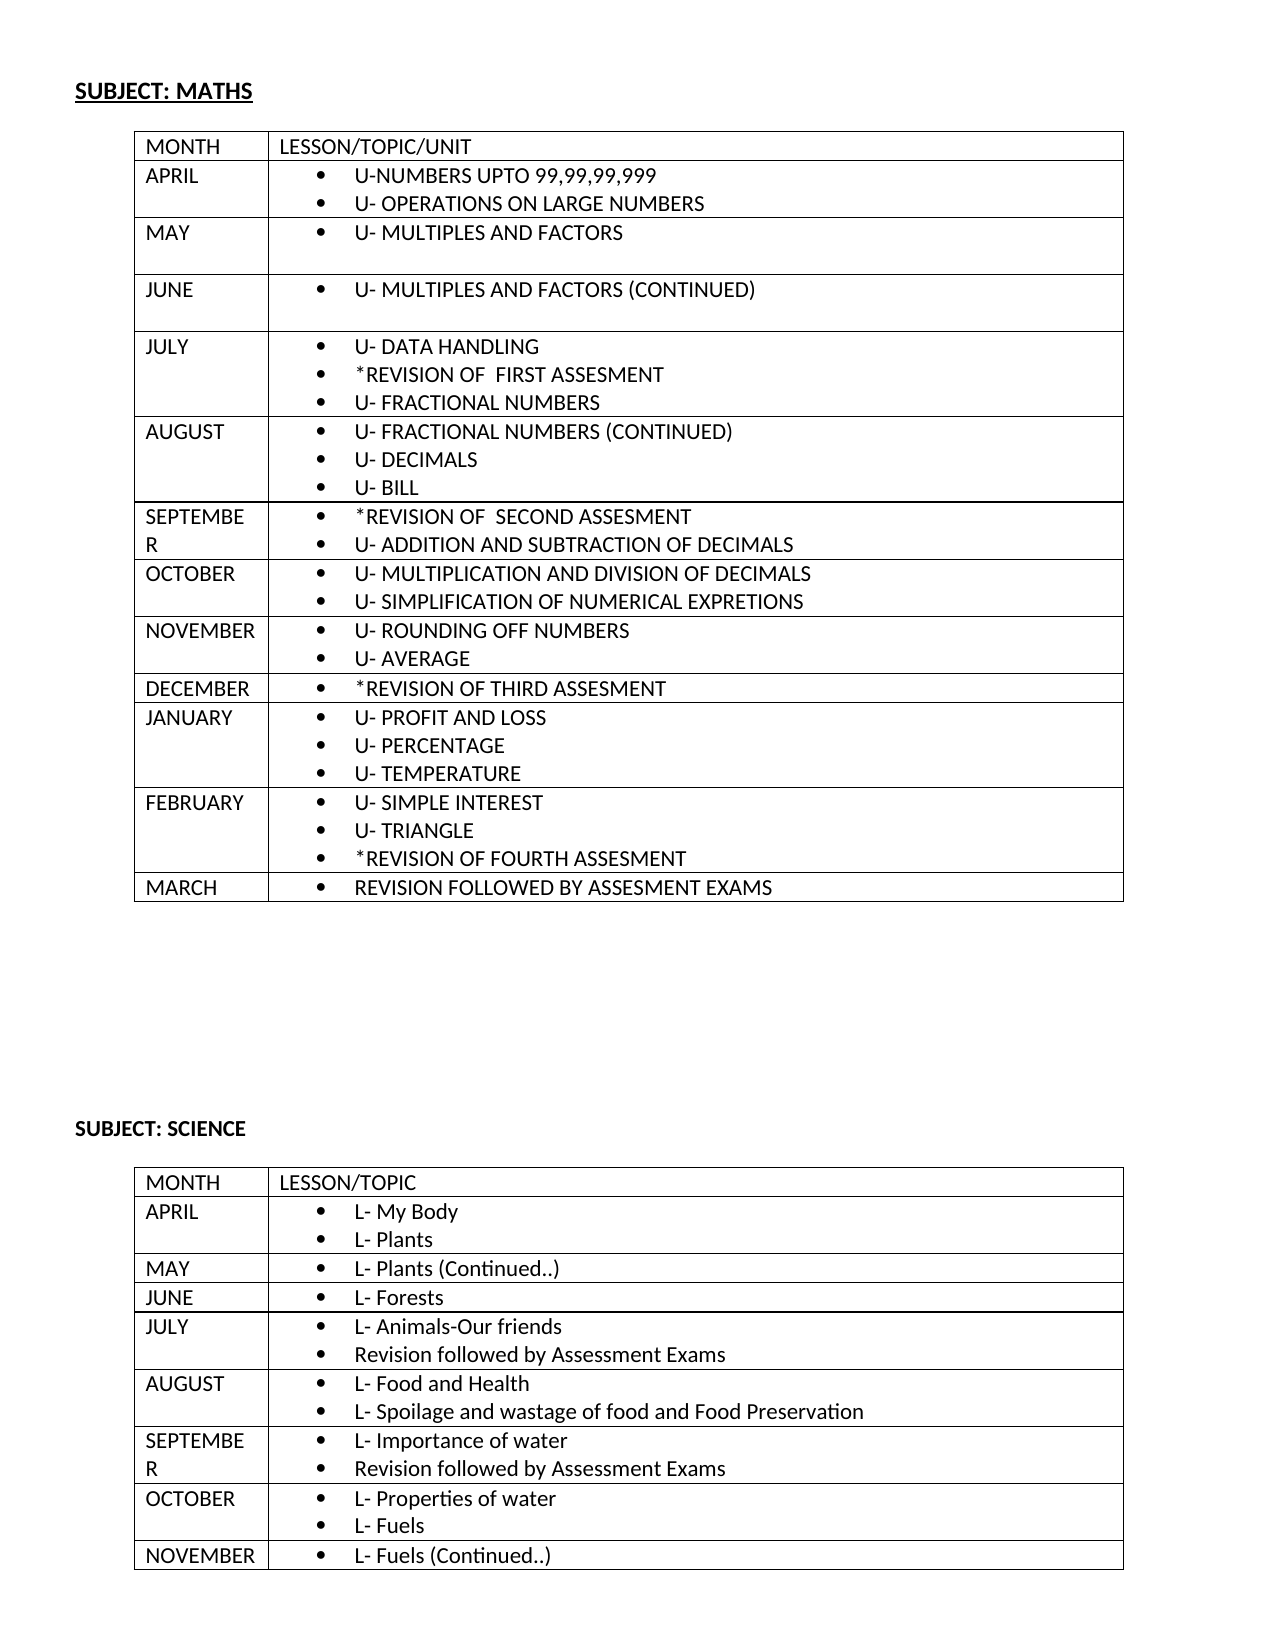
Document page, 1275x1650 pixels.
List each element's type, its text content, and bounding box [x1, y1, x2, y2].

table_cell U- PROFIT AND LOSS U- PERCENTAGE U- TEMPERATURE [269, 703, 1123, 787]
table_header LESSON/TOPIC [269, 1168, 1123, 1196]
table_cell JUNE [135, 1283, 268, 1311]
table_cell JULY [135, 1313, 268, 1368]
table_cell JUNE [135, 275, 268, 331]
table_cell L- Food and Health L- Spoilage and wastage of food and Food Preservation [269, 1370, 1123, 1426]
table_cell JULY [135, 332, 268, 416]
table_cell SEPTEMBER [135, 1427, 268, 1483]
table_header LESSON/TOPIC/UNIT [269, 132, 1123, 160]
table_cell U- MULTIPLES AND FACTORS [269, 218, 1123, 274]
table_header MONTH [135, 1168, 268, 1196]
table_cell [269, 1541, 1123, 1569]
text SUBJECT: SCIENCE [75, 1114, 1200, 1142]
table_cell U-NUMBERS UPTO 99,99,99,999 U- OPERATIONS ON LARGE NUMBERS [269, 161, 1123, 217]
table_cell L- Animals-Our friends Revision followed by Assessment Exams [269, 1313, 1123, 1368]
table_cell NOVEMBER [135, 1541, 268, 1569]
table_cell OCTOBER [135, 1484, 268, 1540]
table_cell *REVISION OF SECOND ASSESMENT U- ADDITION AND SUBTRACTION OF DECIMALS [269, 503, 1123, 558]
table_cell L- Importance of water Revision followed by Assessment Exams [269, 1427, 1123, 1483]
table_cell *REVISION OF THIRD ASSESMENT [269, 674, 1123, 702]
table_cell U- FRACTIONAL NUMBERS (CONTINUED) U- DECIMALS U- BILL [269, 417, 1123, 501]
table_header MONTH [135, 132, 268, 160]
table_cell MAY [135, 1254, 268, 1282]
table_cell U- SIMPLE INTEREST U- TRIANGLE *REVISION OF FOURTH ASSESMENT [269, 788, 1123, 872]
text SUBJECT: MATHS [75, 75, 1200, 106]
table_cell AUGUST [135, 1370, 268, 1426]
table_cell DECEMBER [135, 674, 268, 702]
table_cell SEPTEMBER [135, 503, 268, 558]
table_cell MAY [135, 218, 268, 274]
table_cell L- Forests [269, 1283, 1123, 1311]
table_cell MARCH [135, 873, 268, 901]
table_cell L- Properties of water L- Fuels [269, 1484, 1123, 1540]
table_cell OCTOBER [135, 560, 268, 616]
table_cell JANUARY [135, 703, 268, 787]
table_cell U- MULTIPLES AND FACTORS (CONTINUED) [269, 275, 1123, 331]
table_cell U- DATA HANDLING *REVISION OF FIRST ASSESMENT U- FRACTIONAL NUMBERS [269, 332, 1123, 416]
table_cell APRIL [135, 161, 268, 217]
table_cell L- Plants (Continued..) [269, 1254, 1123, 1282]
table_cell APRIL [135, 1197, 268, 1253]
table_cell U- ROUNDING OFF NUMBERS U- AVERAGE [269, 617, 1123, 673]
table_cell REVISION FOLLOWED BY ASSESMENT EXAMS [269, 873, 1123, 901]
table_cell NOVEMBER [135, 617, 268, 673]
table_cell L- My Body L- Plants [269, 1197, 1123, 1253]
table_cell U- MULTIPLICATION AND DIVISION OF DECIMALS U- SIMPLIFICATION OF NUMERICAL EXPRETIONS [269, 560, 1123, 616]
table_cell AUGUST [135, 417, 268, 501]
table_cell FEBRUARY [135, 788, 268, 872]
